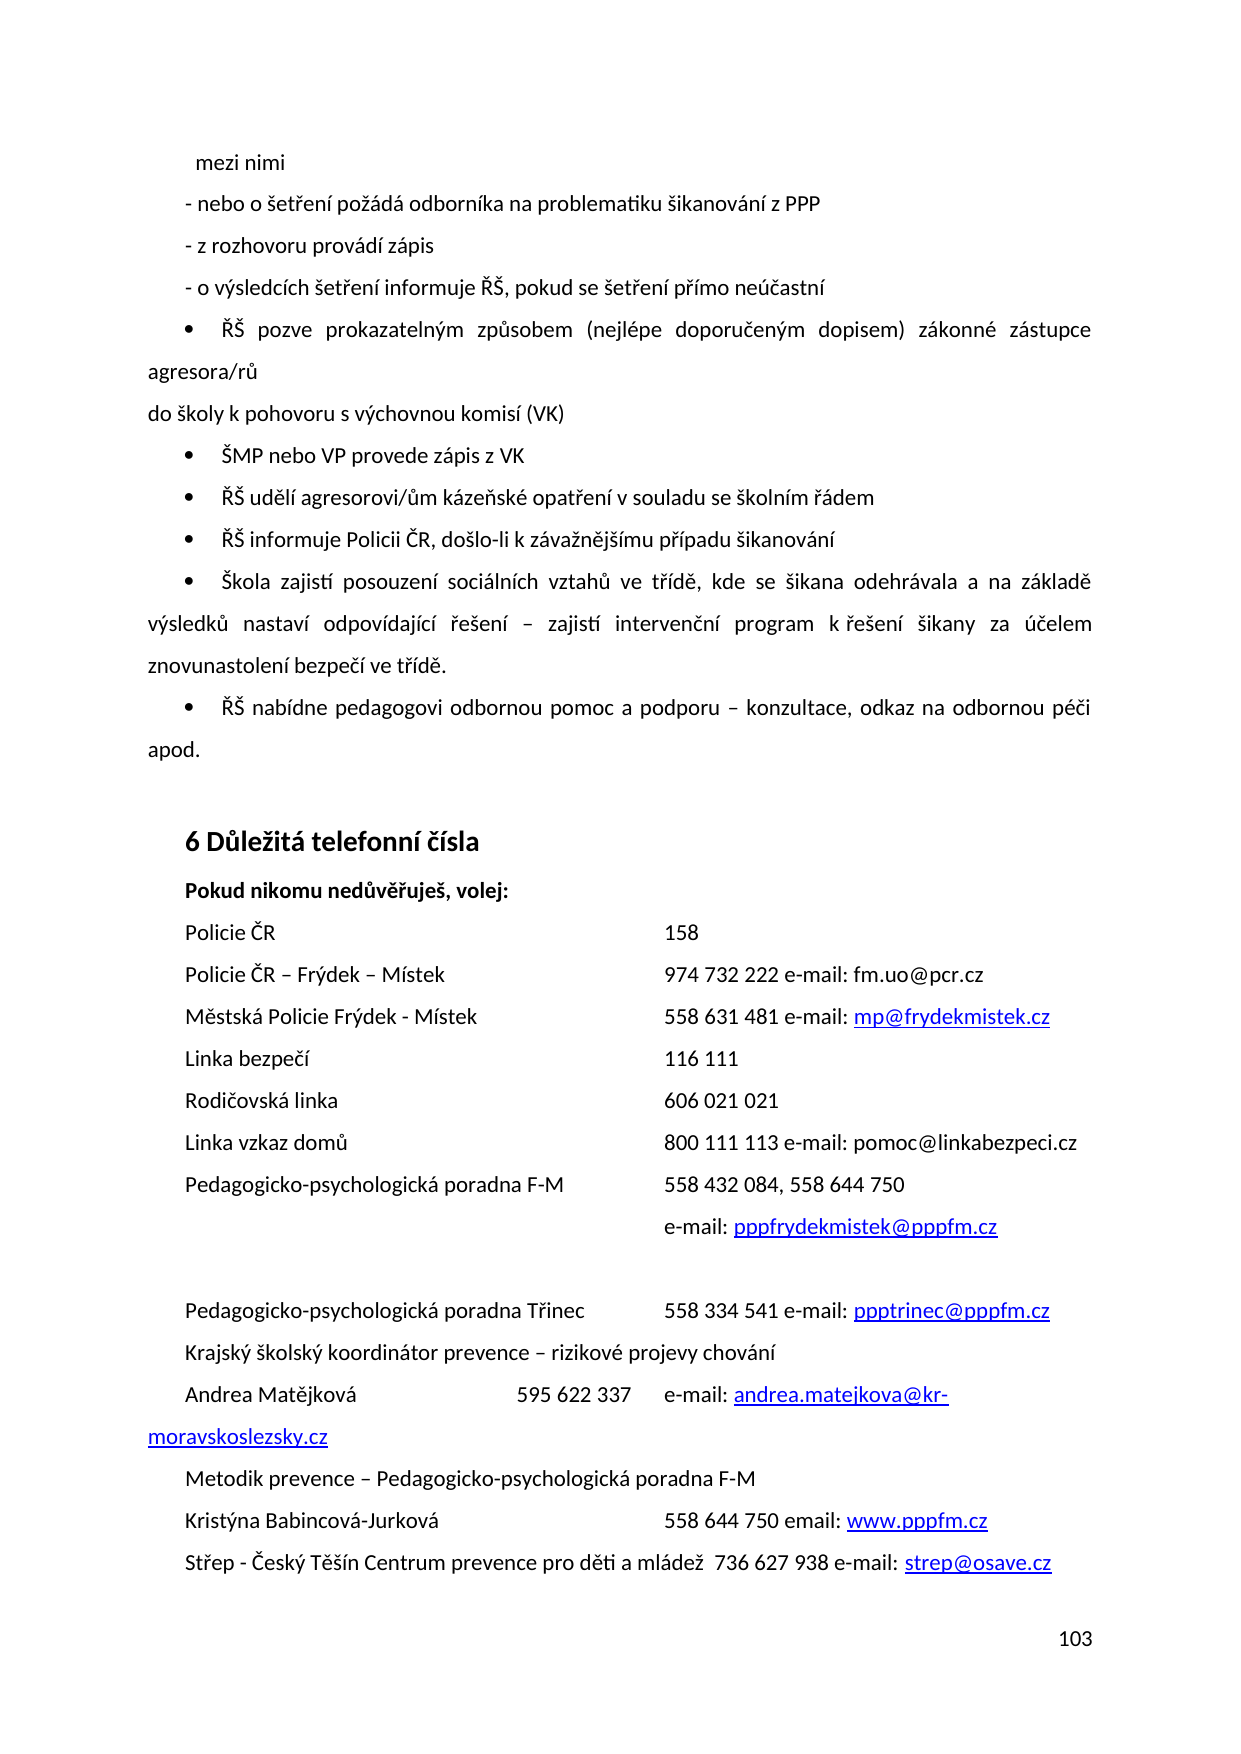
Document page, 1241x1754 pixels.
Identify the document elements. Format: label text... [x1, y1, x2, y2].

text - o výsledcích šetření informuje ŘŠ, pokud se šetření přímo neúčastní [148, 273, 1093, 302]
text - nebo o šetření požádá odborníka na problematiku šikanování z PPP [148, 189, 1093, 218]
text mezi nimi [148, 148, 1093, 176]
text 6 Důležitá telefonní čísla [185, 823, 1093, 859]
list Škola zajistí posouzení sociálních vztahů ve třídě, kde se šikana odehrávala a na základě výsledků nastaví odpovídající řešení – zajistí intervenční program k řešení šikany za účelem znovunastolení bezpečí ve třídě. [148, 567, 1093, 679]
text Městská Policie Frýdek - Místek 558 631 481 e-mail: mp@frydekmistek.cz [148, 1002, 1093, 1030]
text Linka bezpečí 116 111 [148, 1044, 1093, 1072]
text Pedagogicko-psychologická poradna F-M 558 432 084, 558 644 750 [148, 1170, 1093, 1198]
list ŘŠ udělí agresorovi/ům kázeňské opatření v souladu se školním řádem [148, 483, 1093, 511]
text Rodičovská linka 606 021 021 [148, 1086, 1093, 1114]
text Policie ČR 158 [148, 918, 1093, 946]
text Krajský školský koordinátor prevence – rizikové projevy chování [148, 1338, 1093, 1366]
text Pokud nikomu nedůvěřuješ, volej: [148, 876, 1093, 904]
text Kristýna Babincová-Jurková 558 644 750 email: www.pppfm.cz [148, 1506, 1093, 1534]
list ŘŠ nabídne pedagogovi odbornou pomoc a podporu – konzultace, odkaz na odbornou péči apod. [148, 693, 1093, 763]
text - z rozhovoru provádí zápis [148, 232, 1093, 259]
text Pedagogicko-psychologická poradna Třinec 558 334 541 e-mail: ppptrinec@pppfm.cz [148, 1296, 1093, 1324]
text Střep - Český Těšín Centrum prevence pro děti a mládež 736 627 938 e-mail: strep@osave.cz [148, 1548, 1093, 1576]
text Andrea Matějková 595 622 337 e-mail: andrea.matejkova@kr-moravskoslezsky.cz [148, 1380, 1093, 1450]
text Metodik prevence – Pedagogicko-psychologická poradna F-M [148, 1464, 1093, 1492]
list ŠMP nebo VP provede zápis z VK [148, 441, 1093, 469]
list ŘŠ informuje Policii ČR, došlo-li k závažnějšímu případu šikanování [148, 525, 1093, 553]
text Linka vzkaz domů 800 111 113 e-mail: pomoc@linkabezpeci.cz [148, 1128, 1093, 1156]
text e-mail: pppfrydekmistek@pppfm.cz [590, 1212, 1093, 1240]
text Policie ČR – Frýdek – Místek 974 732 222 e-mail: fm.uo@pcr.cz [148, 960, 1093, 988]
list ŘŠ pozve prokazatelným způsobem (nejlépe doporučeným dopisem) zákonné zástupce agresora/rů do školy k pohovoru s výchovnou komisí (VK) [148, 316, 1093, 427]
